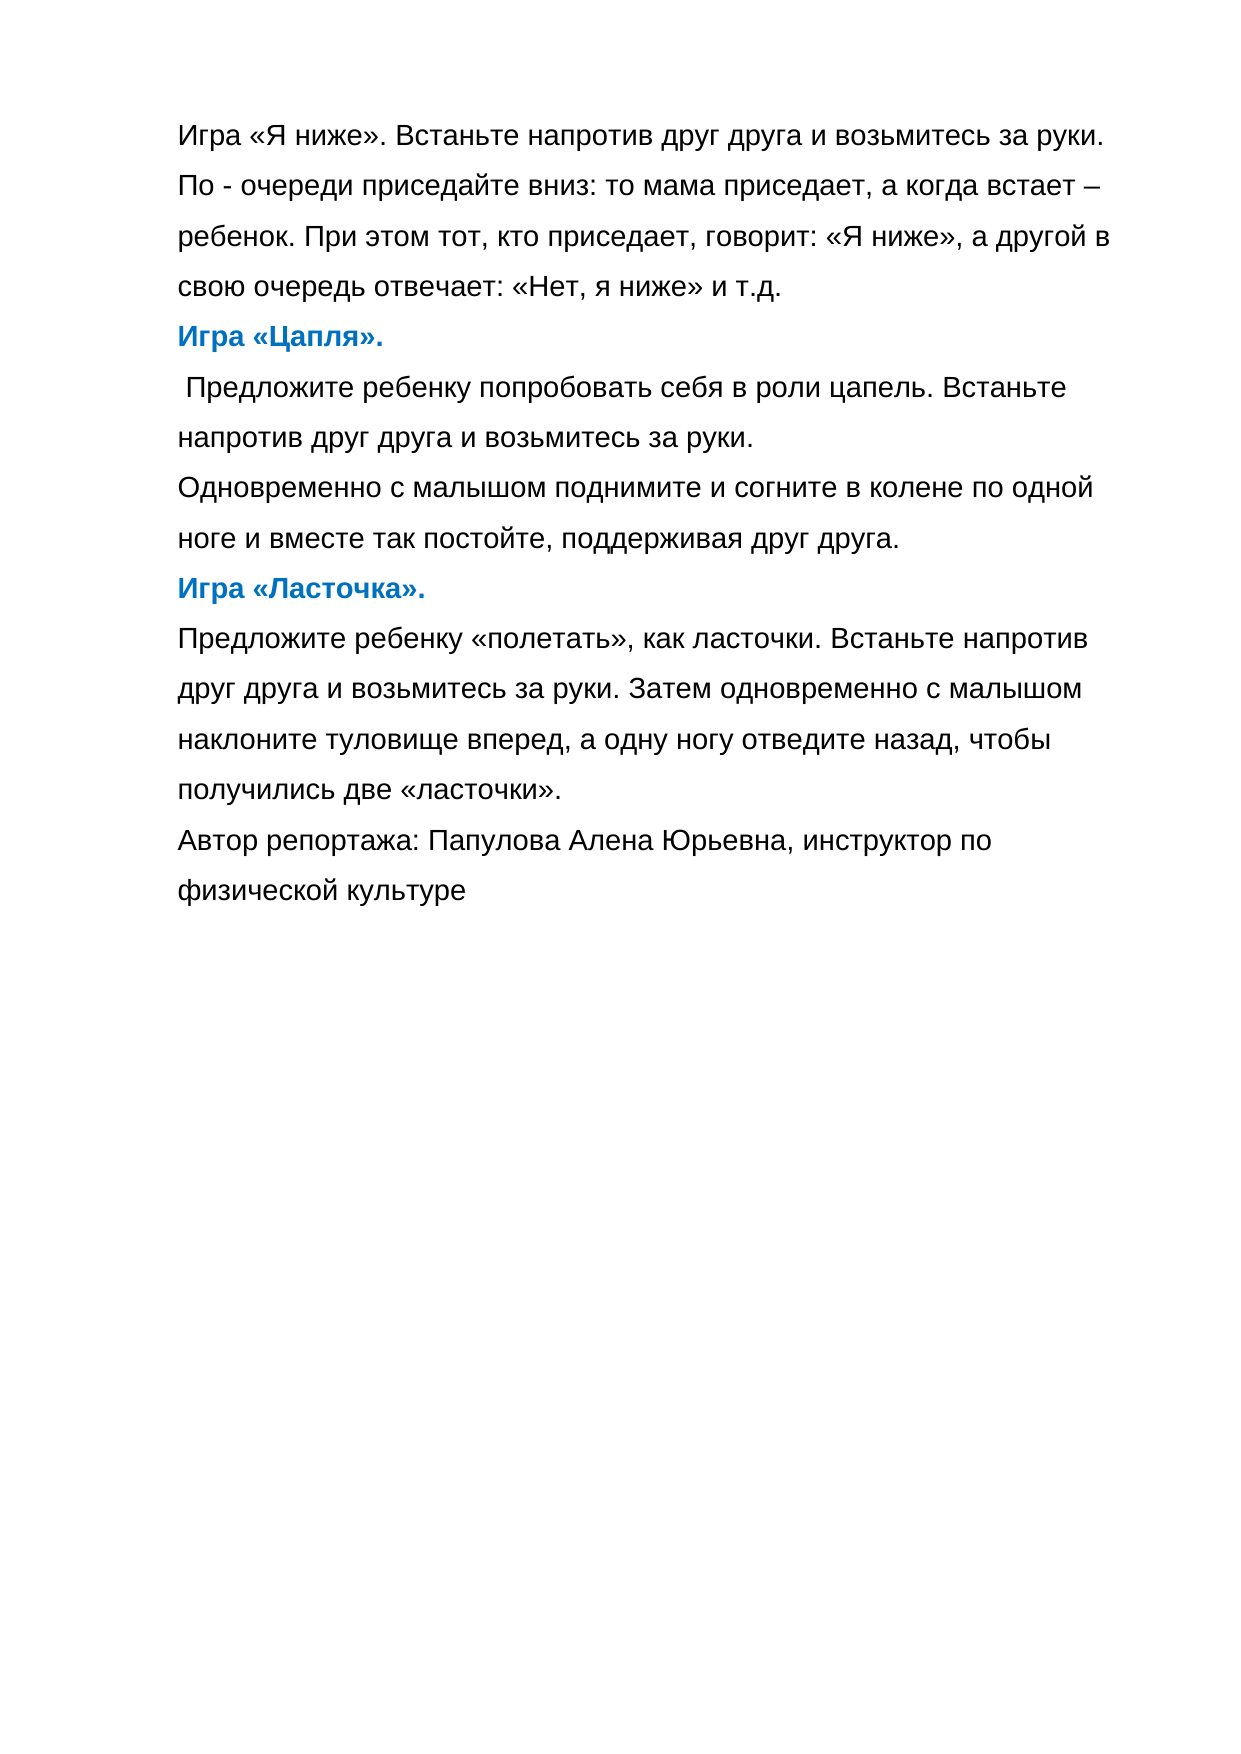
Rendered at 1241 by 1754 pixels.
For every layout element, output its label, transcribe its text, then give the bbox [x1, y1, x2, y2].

text Автор репортажа: Папулова Алена Юрьевна, инструктор по физической культуре [177, 822, 1152, 906]
text Игра «Ласточка». [177, 571, 1152, 604]
text Одновременно с малышом поднимите и согните в колене по одной ноге и вместе так постойте, поддерживая друг друга. [177, 470, 1152, 554]
text Предложите ребенку попробовать себя в роли цапель. Встаньте напротив друг друга и возьмитесь за руки. [177, 370, 1152, 453]
text По - очереди приседайте вниз: то мама приседает, а когда встает – ребенок. При этом тот, кто приседает, говорит: «Я ниже», а другой в свою очередь отвечает: «Нет, я ниже» и т.д. [177, 168, 1152, 303]
text Игра «Я ниже». Встаньте напротив друг друга и возьмитесь за руки. [177, 118, 1152, 152]
text Игра «Цапля». [177, 319, 1152, 353]
text Предложите ребенку «полетать», как ласточки. Встаньте напротив друг друга и возьмитесь за руки. Затем одновременно с малышом наклоните туловище вперед, а одну ногу отведите назад, чтобы получились две «ласточки». [177, 621, 1152, 806]
